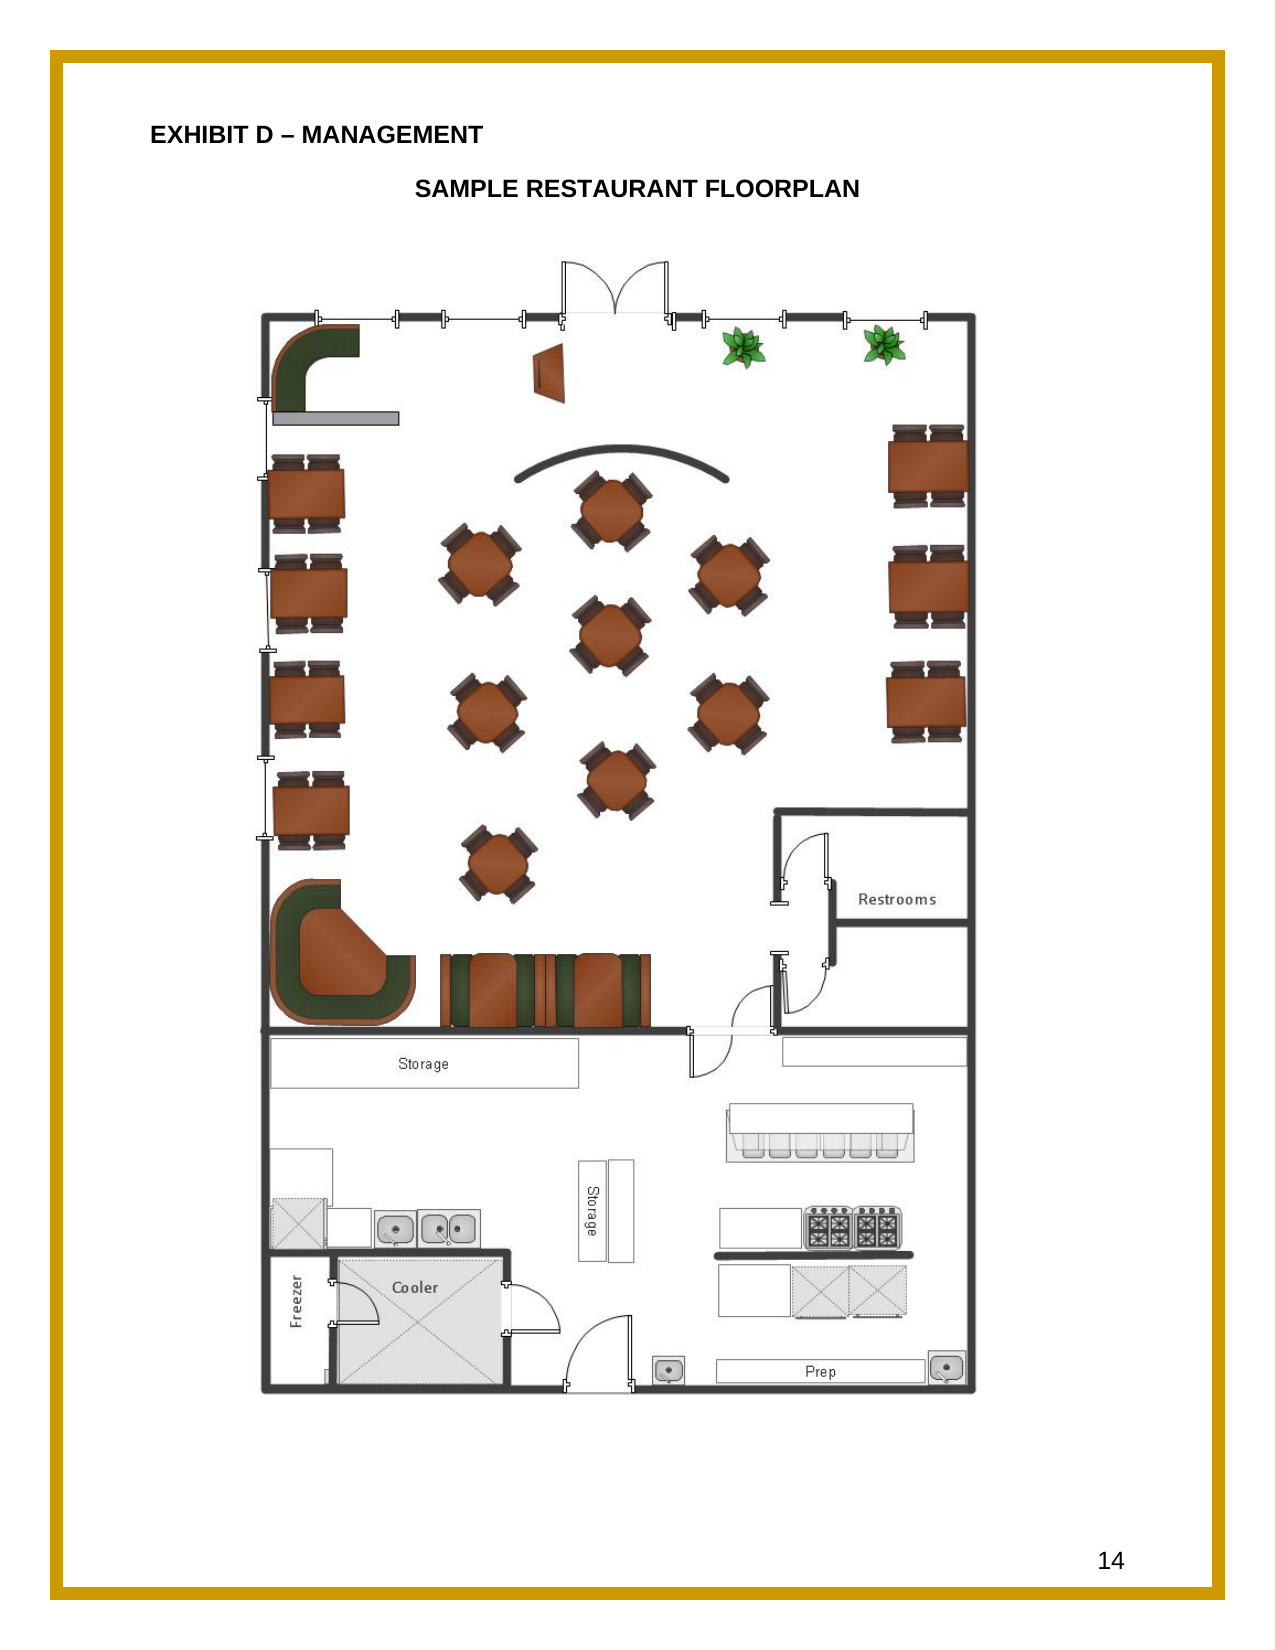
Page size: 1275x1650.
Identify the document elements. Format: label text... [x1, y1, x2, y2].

picture [192, 247, 1068, 1486]
text Exhibit D – Management [150, 120, 1125, 149]
text Sample Restaurant Floorplan [150, 174, 1125, 202]
